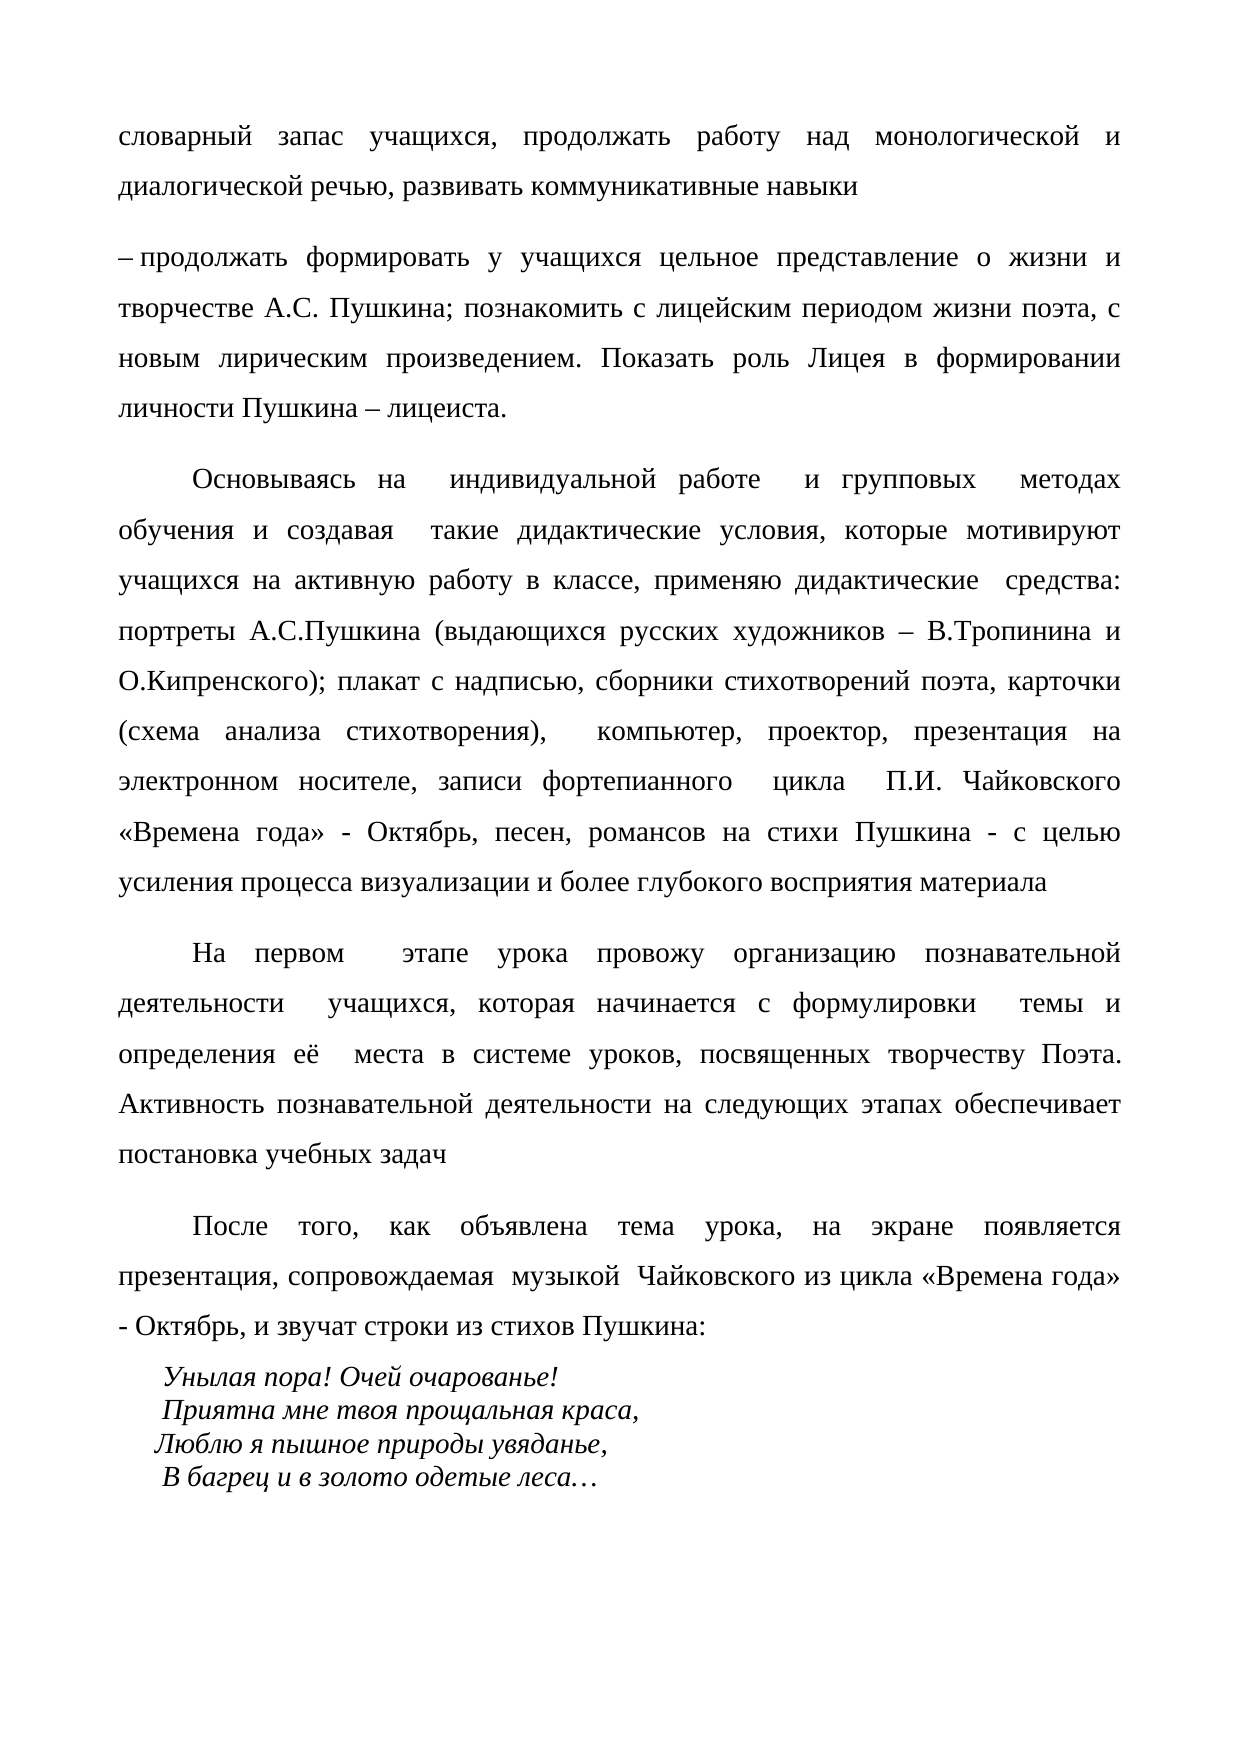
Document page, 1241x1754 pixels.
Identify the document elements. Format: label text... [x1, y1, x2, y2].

text – продолжать формировать у учащихся цельное представление о жизни и творчестве А.С. Пушкина; познакомить с лицейским периодом жизни поэта, с новым лирическим произведением. Показать роль Лицея в формировании личности Пушкина – лицеиста. [118, 239, 1122, 424]
text На первом этапе урока провожу организацию познавательной деятельности учащихся, которая начинается с формулировки темы и определения её места в системе уроков, посвященных творчеству Поэта. Активность познавательной деятельности на следующих этапах обеспечивает постановка учебных задач [118, 935, 1122, 1170]
text После того, как объявлена тема урока, на экране появляется презентация, сопровождаемая музыкой Чайковского из цикла «Времена года» - Октябрь, и звучат строки из стихов Пушкина: [118, 1208, 1122, 1342]
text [118, 118, 1122, 202]
text Основываясь на индивидуальной работе и групповых методах обучения и создавая такие дидактические условия, которые мотивируют учащихся на активную работу в классе, применяю дидактические средства: портреты А.С.Пушкина (выдающихся русских художников – В.Тропинина и О.Кипренского); плакат с надписью, сборники стихотворений поэта, карточки (схема анализа стихотворения), компьютер, проектор, презентация на электронном носителе, записи фортепианного цикла П.И. Чайковского «Времена года» - Октябрь, песен, романсов на стихи Пушкина - с целью усиления процесса визуализации и более глубокого восприятия материала [118, 462, 1122, 898]
text Унылая пора! Очей очарованье! Приятна мне твоя прощальная краса, Люблю я пышное природы увяданье, В багрец и в золото одетые леса… [559, 1359, 1122, 1493]
